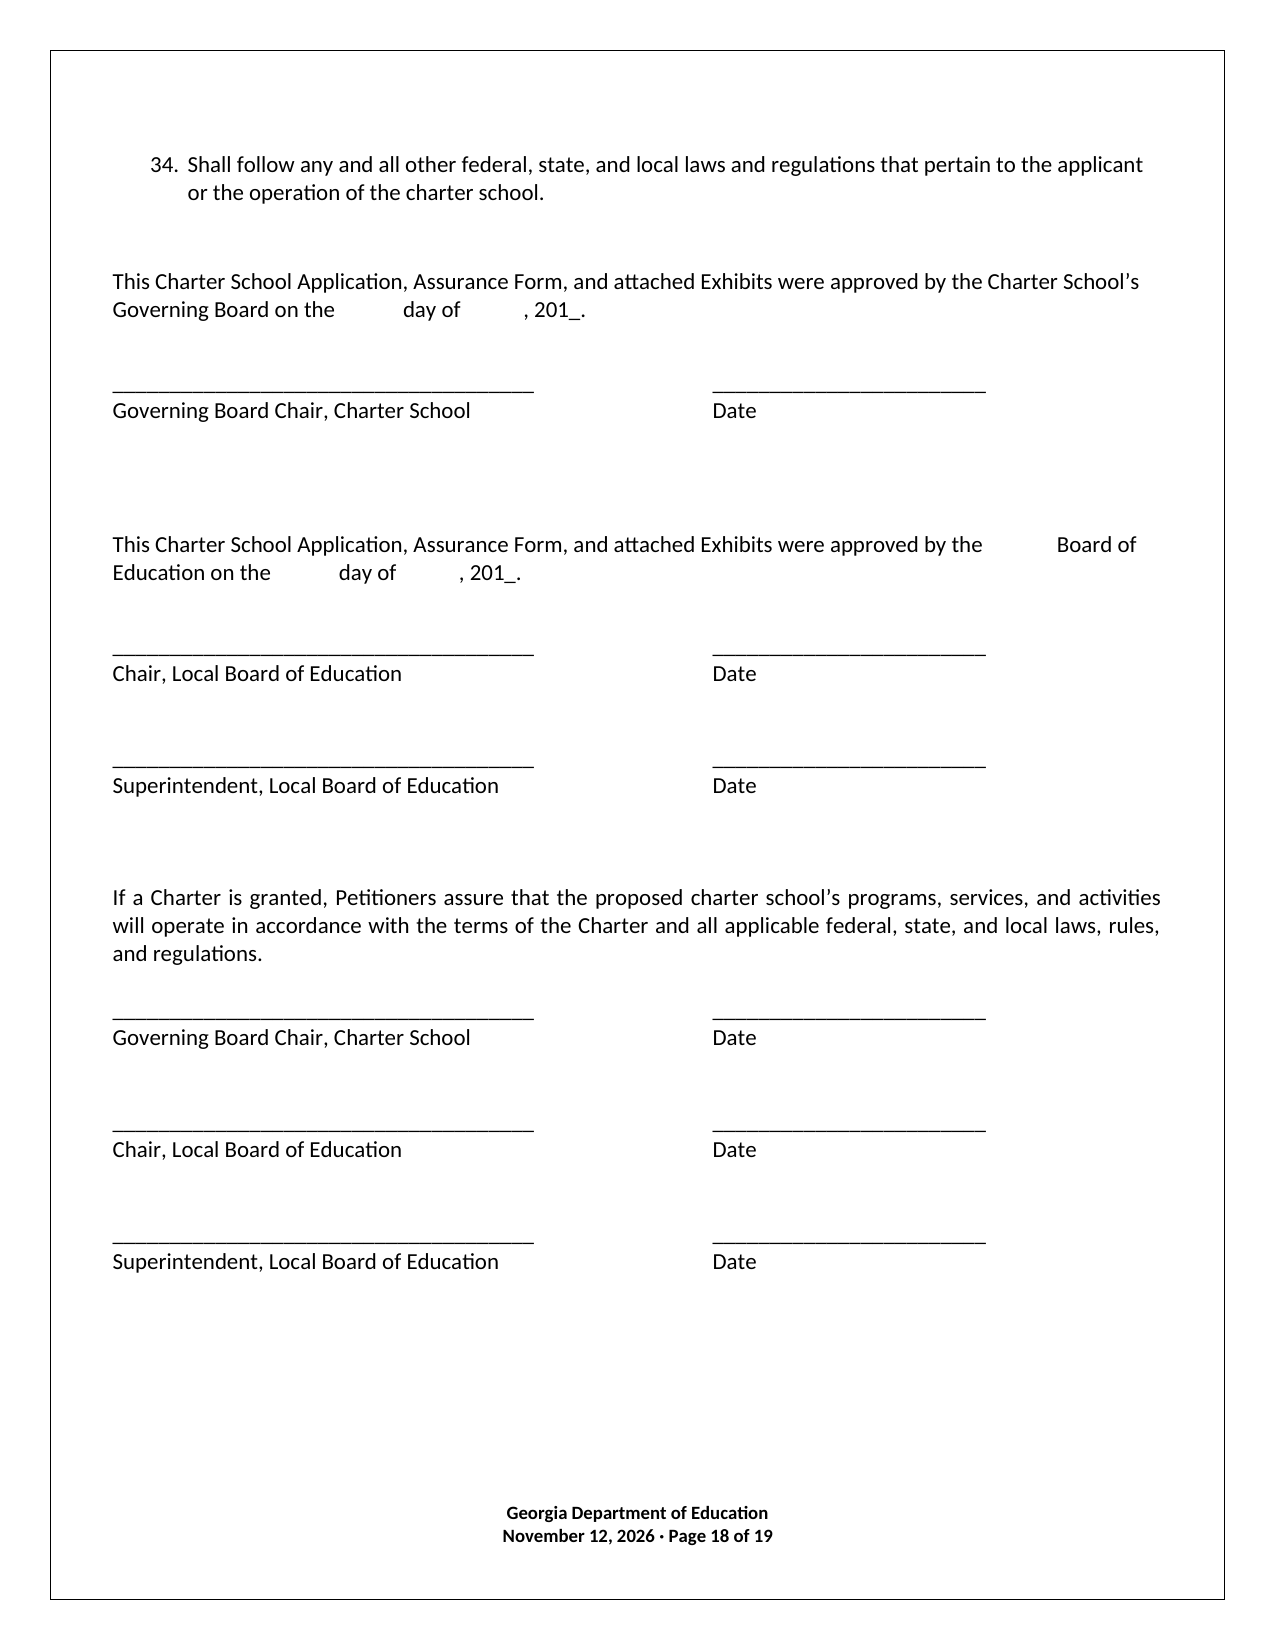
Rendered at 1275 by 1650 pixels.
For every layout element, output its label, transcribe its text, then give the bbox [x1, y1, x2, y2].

text Governing Board Chair, Charter School Date [112, 1023, 1162, 1051]
text _____________________________________ ________________________ [112, 1219, 1162, 1247]
text _____________________________________ ________________________ [112, 995, 1162, 1023]
text Superintendent, Local Board of Education Date [112, 1247, 1162, 1275]
text Chair, Local Board of Education Date [112, 659, 1162, 687]
text _____________________________________ ________________________ [112, 743, 1162, 771]
text Governing Board Chair, Charter School Date [112, 396, 1162, 424]
text Chair, Local Board of Education Date [112, 1135, 1162, 1163]
text If a Charter is granted, Petitioners assure that the proposed charter school’s programs, services, and activities will operate in accordance with the terms of the Charter and all applicable federal, state, and local laws, rules, and regulations. [112, 883, 1162, 967]
text Superintendent, Local Board of Education Date [112, 771, 1162, 799]
text _____________________________________ ________________________ [112, 631, 1162, 659]
text _____________________________________ ________________________ [112, 1107, 1162, 1135]
list Shall follow any and all other federal, state, and local laws and regulations that pertain to the applicant or the operation of the charter school. [150, 150, 1162, 206]
text This Charter School Application, Assurance Form, and attached Exhibits were approved by the Board of Education on the day of , 201_. [112, 530, 1162, 586]
text _____________________________________ ________________________ [112, 368, 1162, 396]
text This Charter School Application, Assurance Form, and attached Exhibits were approved by the Charter School’s Governing Board on the day of , 201_. [112, 267, 1162, 323]
